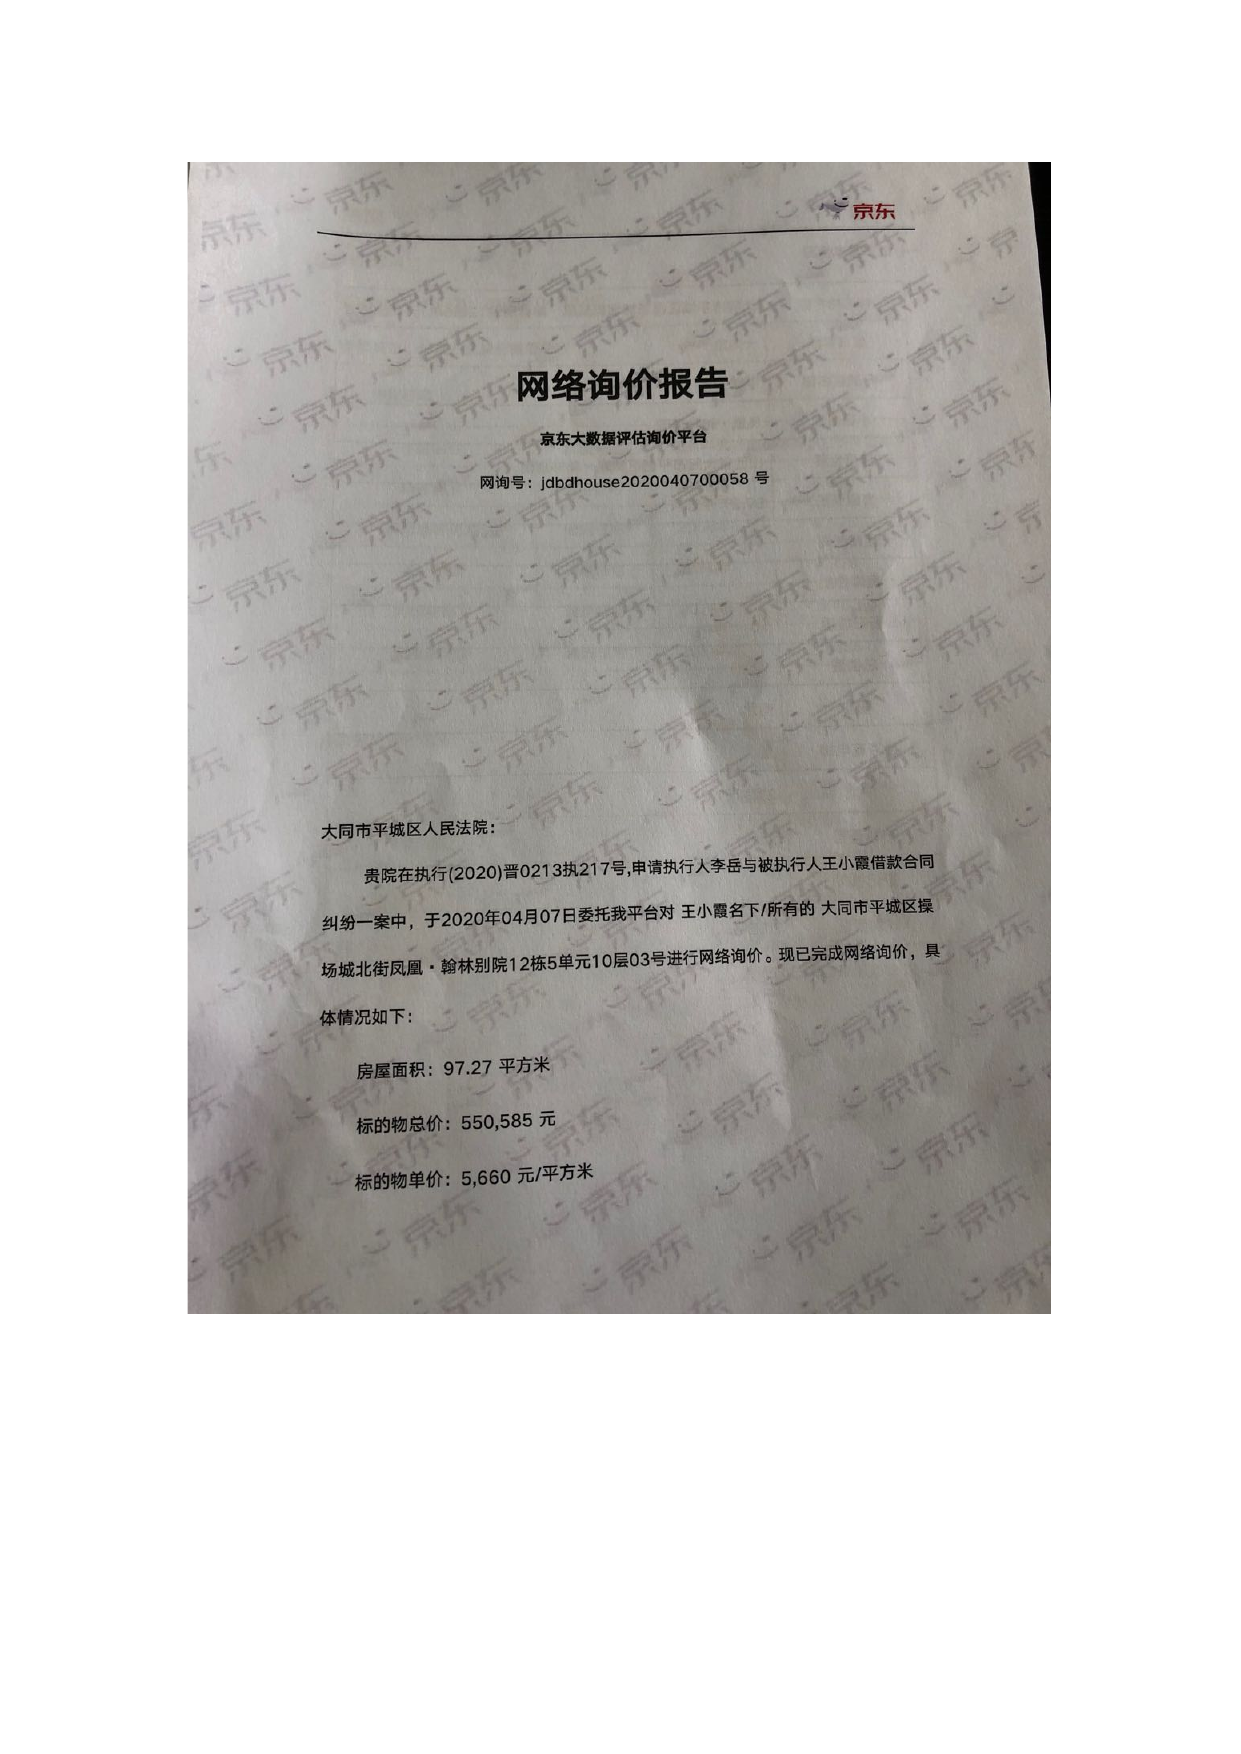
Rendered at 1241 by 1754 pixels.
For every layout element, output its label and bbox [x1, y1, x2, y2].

picture [187, 162, 1051, 1314]
